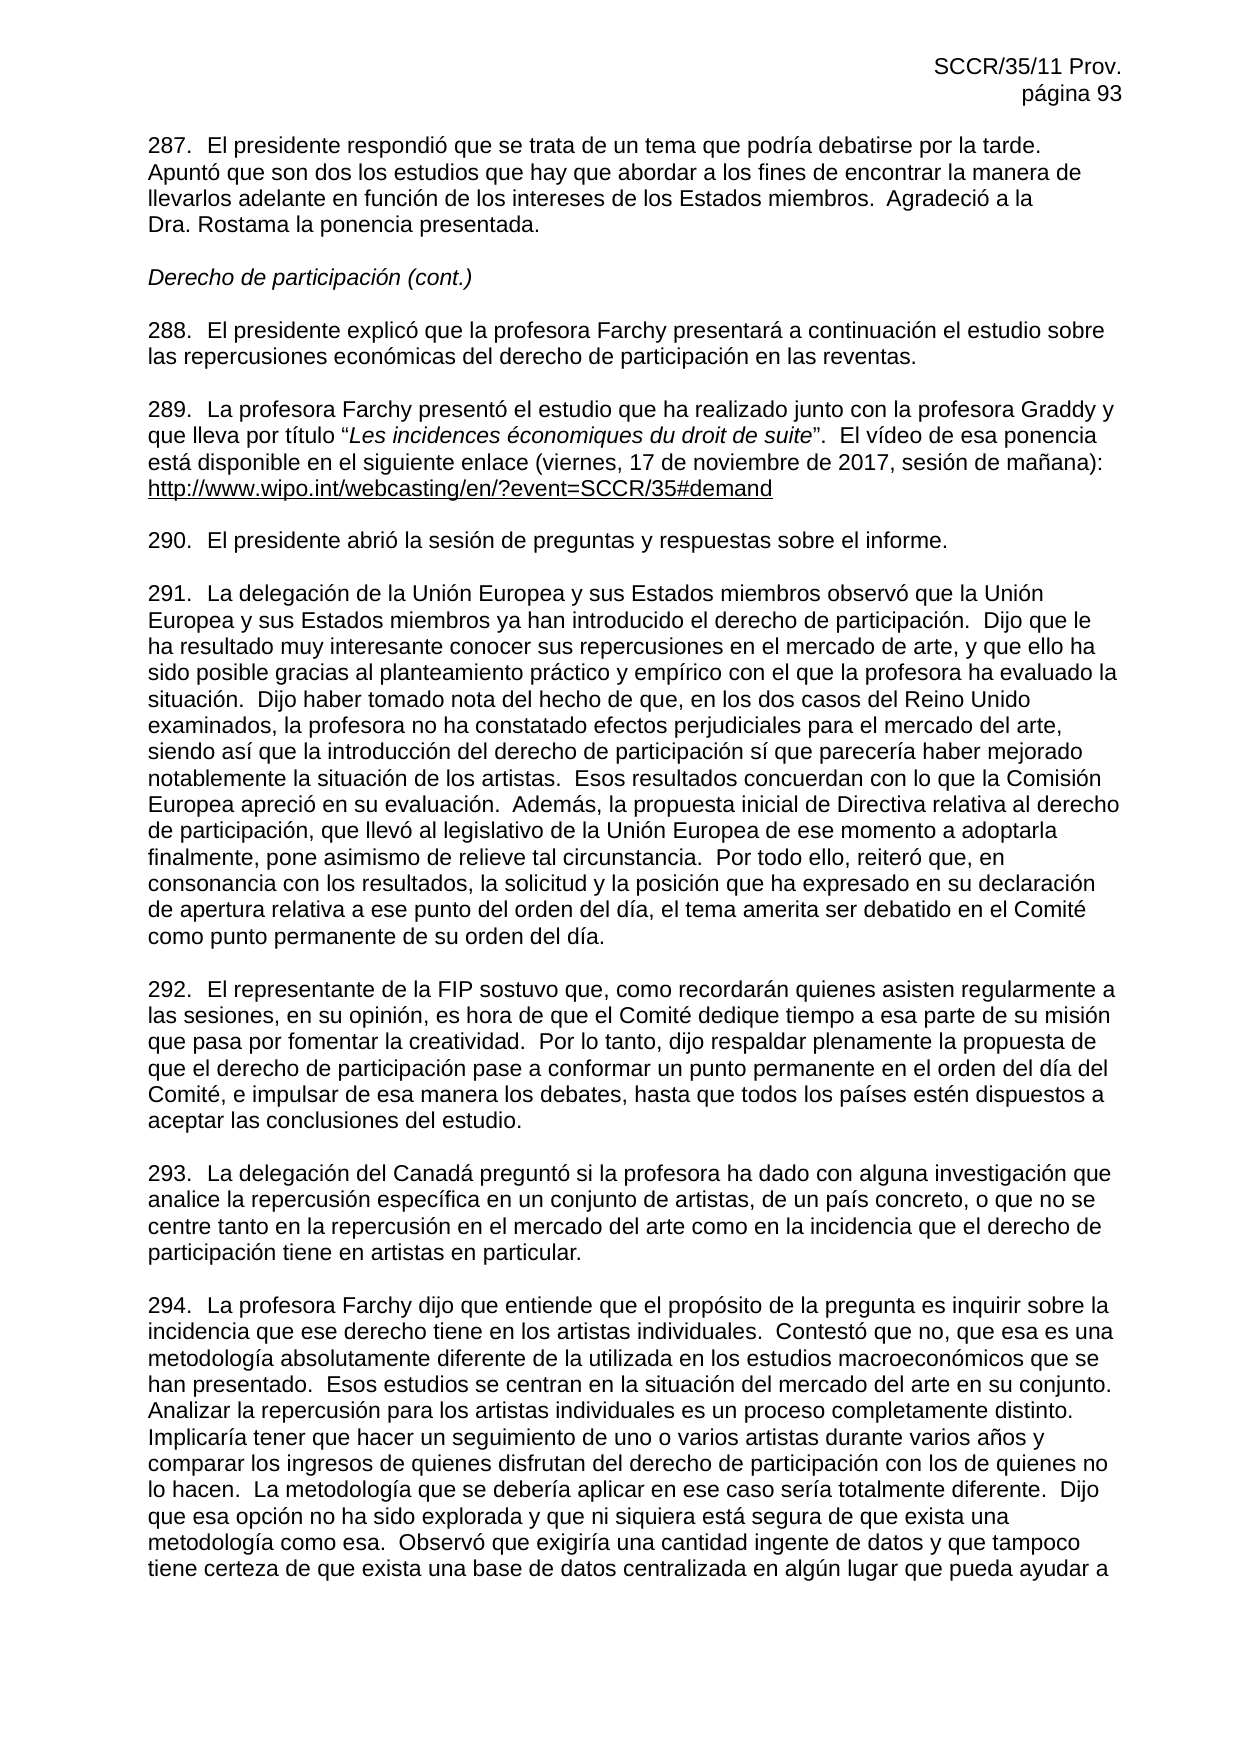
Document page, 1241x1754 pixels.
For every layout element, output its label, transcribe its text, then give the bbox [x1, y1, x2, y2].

list El presidente explicó que la profesora Farchy presentará a continuación el estudio sobre las repercusiones económicas del derecho de participación en las reventas. [148, 317, 1122, 369]
list La delegación de la Unión Europea y sus Estados miembros observó que la Unión Europea y sus Estados miembros ya han introducido el derecho de participación. Dijo que le ha resultado muy interesante conocer sus repercusiones en el mercado de arte, y que ello ha sido posible gracias al planteamiento práctico y empírico con el que la profesora ha evaluado la situación. Dijo haber tomado nota del hecho de que, en los dos casos del Reino Unido examinados, la profesora no ha constatado efectos perjudiciales para el mercado del arte, siendo así que la introducción del derecho de participación sí que parecería haber mejorado notablemente la situación de los artistas. Esos resultados concuerdan con lo que la Comisión Europea apreció en su evaluación. Además, la propuesta inicial de Directiva relativa al derecho de participación, que llevó al legislativo de la Unión Europea de ese momento a adoptarla finalmente, pone asimismo de relieve tal circunstancia. Por todo ello, reiteró que, en consonancia con los resultados, la solicitud y la posición que ha expresado en su declaración de apertura relativa a ese punto del orden del día, el tema amerita ser debatido en el Comité como punto permanente de su orden del día. [148, 580, 1122, 949]
list El presidente respondió que se trata de un tema que podría debatirse por la tarde. Apuntó que son dos los estudios que hay que abordar a los fines de encontrar la manera de llevarlos adelante en función de los intereses de los Estados miembros. Agradeció a la Dra. Rostama la ponencia presentada. [148, 132, 1122, 238]
list La delegación del Canadá preguntó si la profesora ha dado con alguna investigación que analice la repercusión específica en un conjunto de artistas, de un país concreto, o que no se centre tanto en la repercusión en el mercado del arte como en la incidencia que el derecho de participación tiene en artistas en particular. [148, 1160, 1122, 1265]
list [148, 1292, 1122, 1582]
list El presidente abrió la sesión de preguntas y respuestas sobre el informe. [148, 527, 1122, 554]
list El representante de la FIP sostuvo que, como recordarán quienes asisten regularmente a las sesiones, en su opinión, es hora de que el Comité dedique tiempo a esa parte de su misión que pasa por fomentar la creatividad. Por lo tanto, dijo respaldar plenamente la propuesta de que el derecho de participación pase a conformar un punto permanente en el orden del día del Comité, e impulsar de esa manera los debates, hasta que todos los países estén dispuestos a aceptar las conclusiones del estudio. [148, 976, 1122, 1134]
text Derecho de participación (cont.) [148, 264, 1122, 290]
list La profesora Farchy presentó el estudio que ha realizado junto con la profesora Graddy y que lleva por título “Les incidences économiques du droit de suite”. El vídeo de esa ponencia está disponible en el siguiente enlace (viernes, 17 de noviembre de 2017, sesión de mañana): http://www.wipo.int/webcasting/en/?event=SCCR/35#demand [148, 396, 1122, 501]
